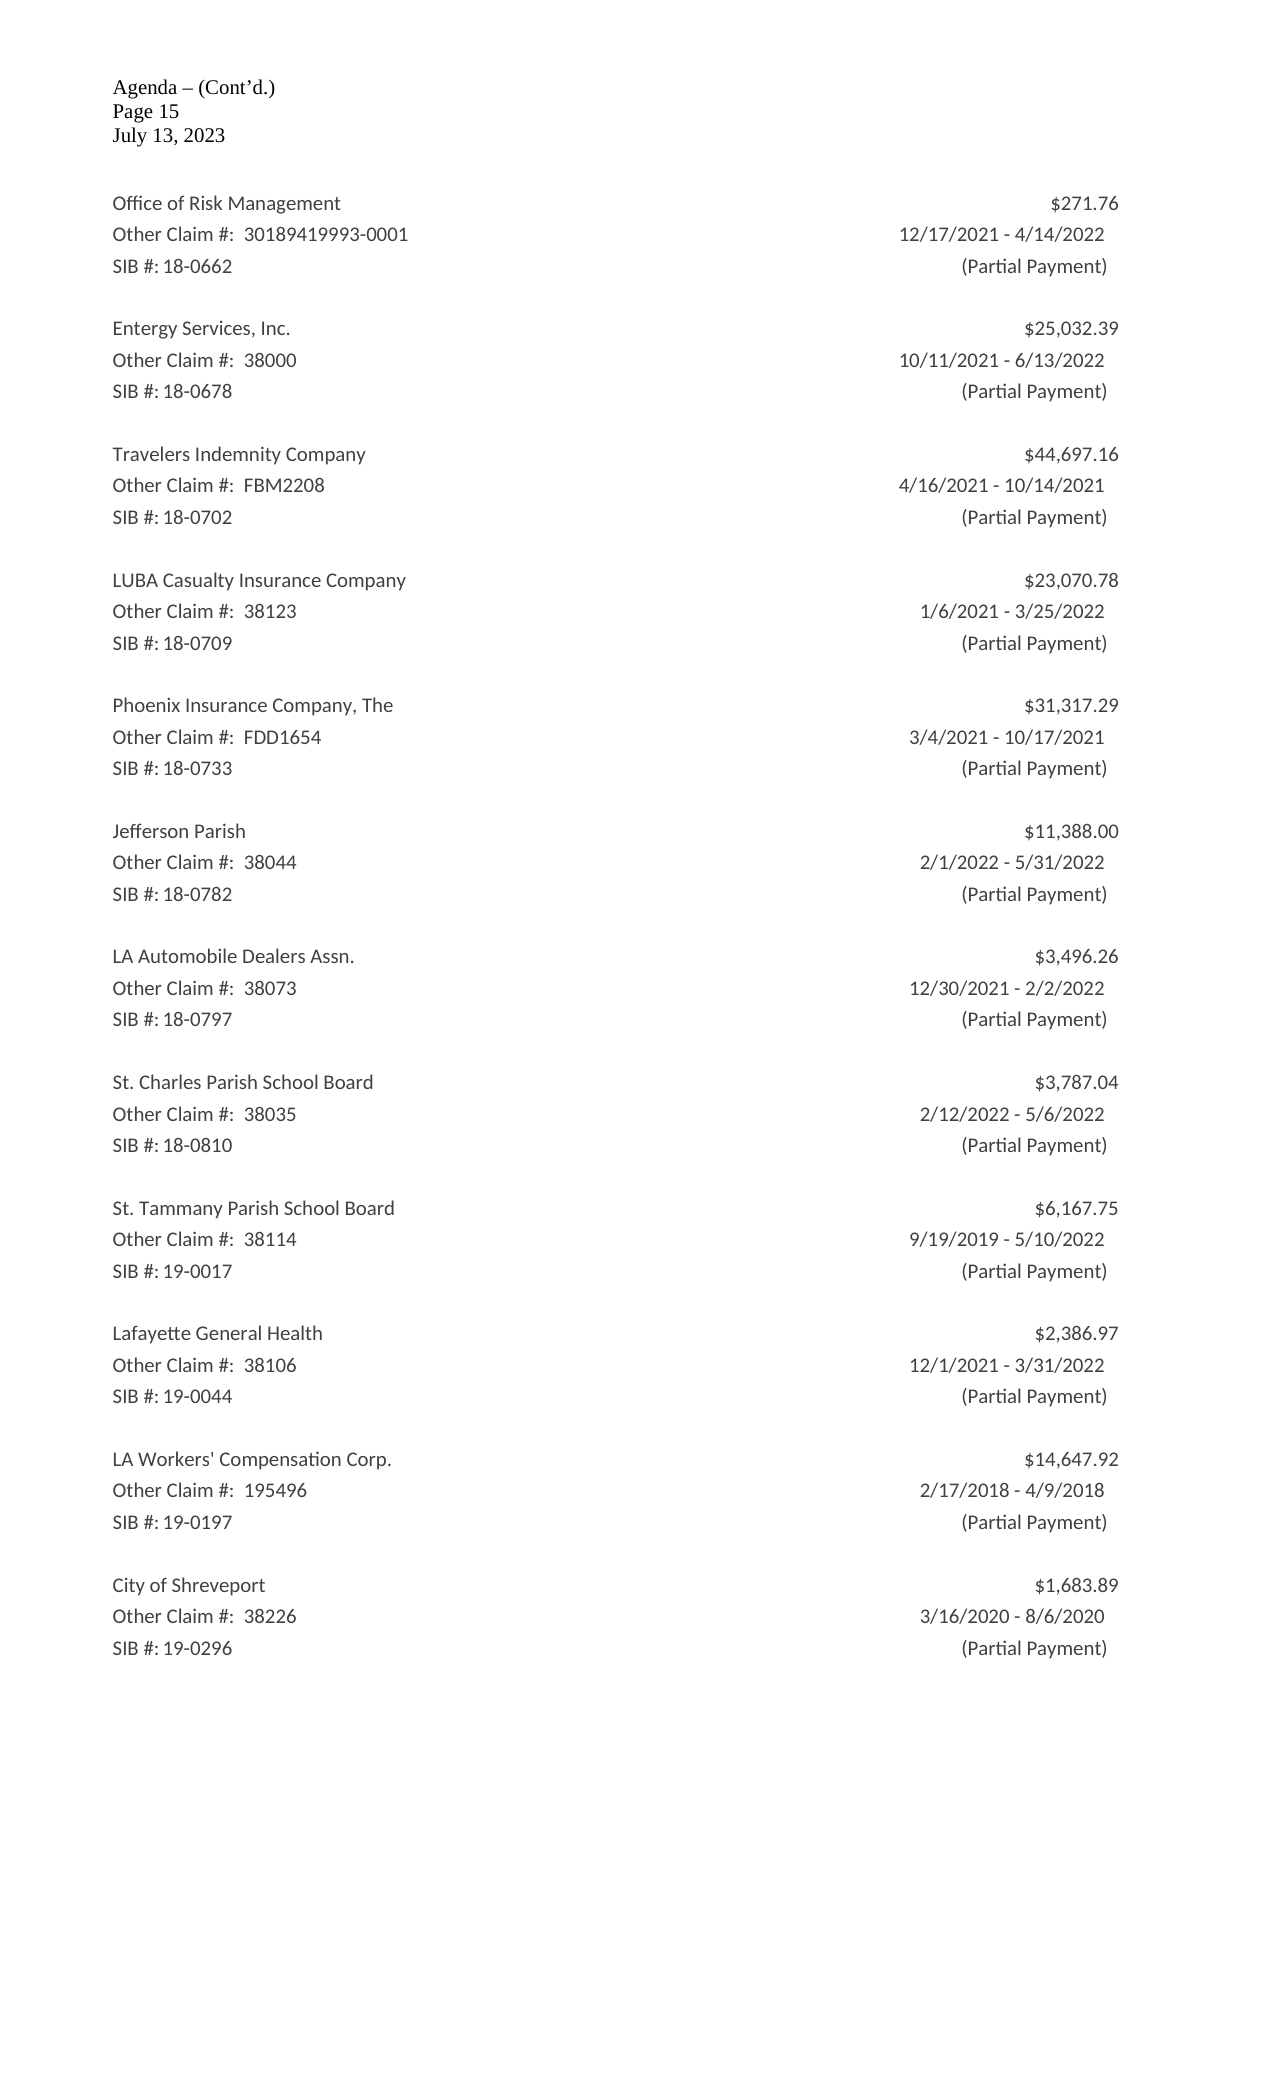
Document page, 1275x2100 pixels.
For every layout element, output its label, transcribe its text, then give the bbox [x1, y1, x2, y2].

text Entergy Services, Inc. $25,032.39 [112, 316, 1162, 341]
text LA Workers' Compensation Corp. $14,647.92 [112, 1446, 1162, 1472]
text SIB #: 18-0782 (Partial Payment) [112, 881, 1162, 906]
text Other Claim #: 38044 2/1/2022 - 5/31/2022 [112, 849, 1162, 875]
text Other Claim #: 38106 12/1/2021 - 3/31/2022 [112, 1352, 1162, 1377]
text Other Claim #: 38114 9/19/2019 - 5/10/2022 [112, 1226, 1162, 1252]
text Travelers Indemnity Company $44,697.16 [112, 441, 1162, 467]
text Other Claim #: 38073 12/30/2021 - 2/2/2022 [112, 975, 1162, 1001]
text SIB #: 18-0733 (Partial Payment) [112, 755, 1162, 781]
text SIB #: 18-0810 (Partial Payment) [112, 1132, 1162, 1158]
text Other Claim #: 195496 2/17/2018 - 4/9/2018 [112, 1478, 1162, 1503]
text SIB #: 18-0797 (Partial Payment) [112, 1007, 1162, 1032]
text Jefferson Parish $11,388.00 [112, 818, 1162, 843]
text SIB #: 18-0709 (Partial Payment) [112, 630, 1162, 655]
text Other Claim #: 38123 1/6/2021 - 3/25/2022 [112, 598, 1162, 624]
text Other Claim #: 38035 2/12/2022 - 5/6/2022 [112, 1101, 1162, 1126]
text LA Automobile Dealers Assn. $3,496.26 [112, 944, 1162, 969]
text Lafayette General Health $2,386.97 [112, 1321, 1162, 1346]
text Phoenix Insurance Company, The $31,317.29 [112, 692, 1162, 718]
text City of Shreveport $1,683.89 [112, 1572, 1162, 1597]
text SIB #: 19-0017 (Partial Payment) [112, 1258, 1162, 1283]
text Other Claim #: 38000 10/11/2021 - 6/13/2022 [112, 347, 1162, 372]
text SIB #: 19-0296 (Partial Payment) [112, 1635, 1162, 1660]
text SIB #: 18-0702 (Partial Payment) [112, 504, 1162, 529]
text St. Tammany Parish School Board $6,167.75 [112, 1195, 1162, 1220]
text LUBA Casualty Insurance Company $23,070.78 [112, 567, 1162, 592]
text Other Claim #: FDD1654 3/4/2021 - 10/17/2021 [112, 724, 1162, 749]
text SIB #: 18-0678 (Partial Payment) [112, 378, 1162, 404]
text SIB #: 19-0044 (Partial Payment) [112, 1383, 1162, 1409]
text St. Charles Parish School Board $3,787.04 [112, 1069, 1162, 1095]
text Other Claim #: 38226 3/16/2020 - 8/6/2020 [112, 1603, 1162, 1629]
text Other Claim #: 30189419993-0001 12/17/2021 - 4/14/2022 [112, 221, 1162, 247]
text Office of Risk Management $271.76 [112, 190, 1162, 215]
text Other Claim #: FBM2208 4/16/2021 - 10/14/2021 [112, 473, 1162, 498]
text SIB #: 19-0197 (Partial Payment) [112, 1509, 1162, 1534]
text SIB #: 18-0662 (Partial Payment) [112, 253, 1162, 278]
